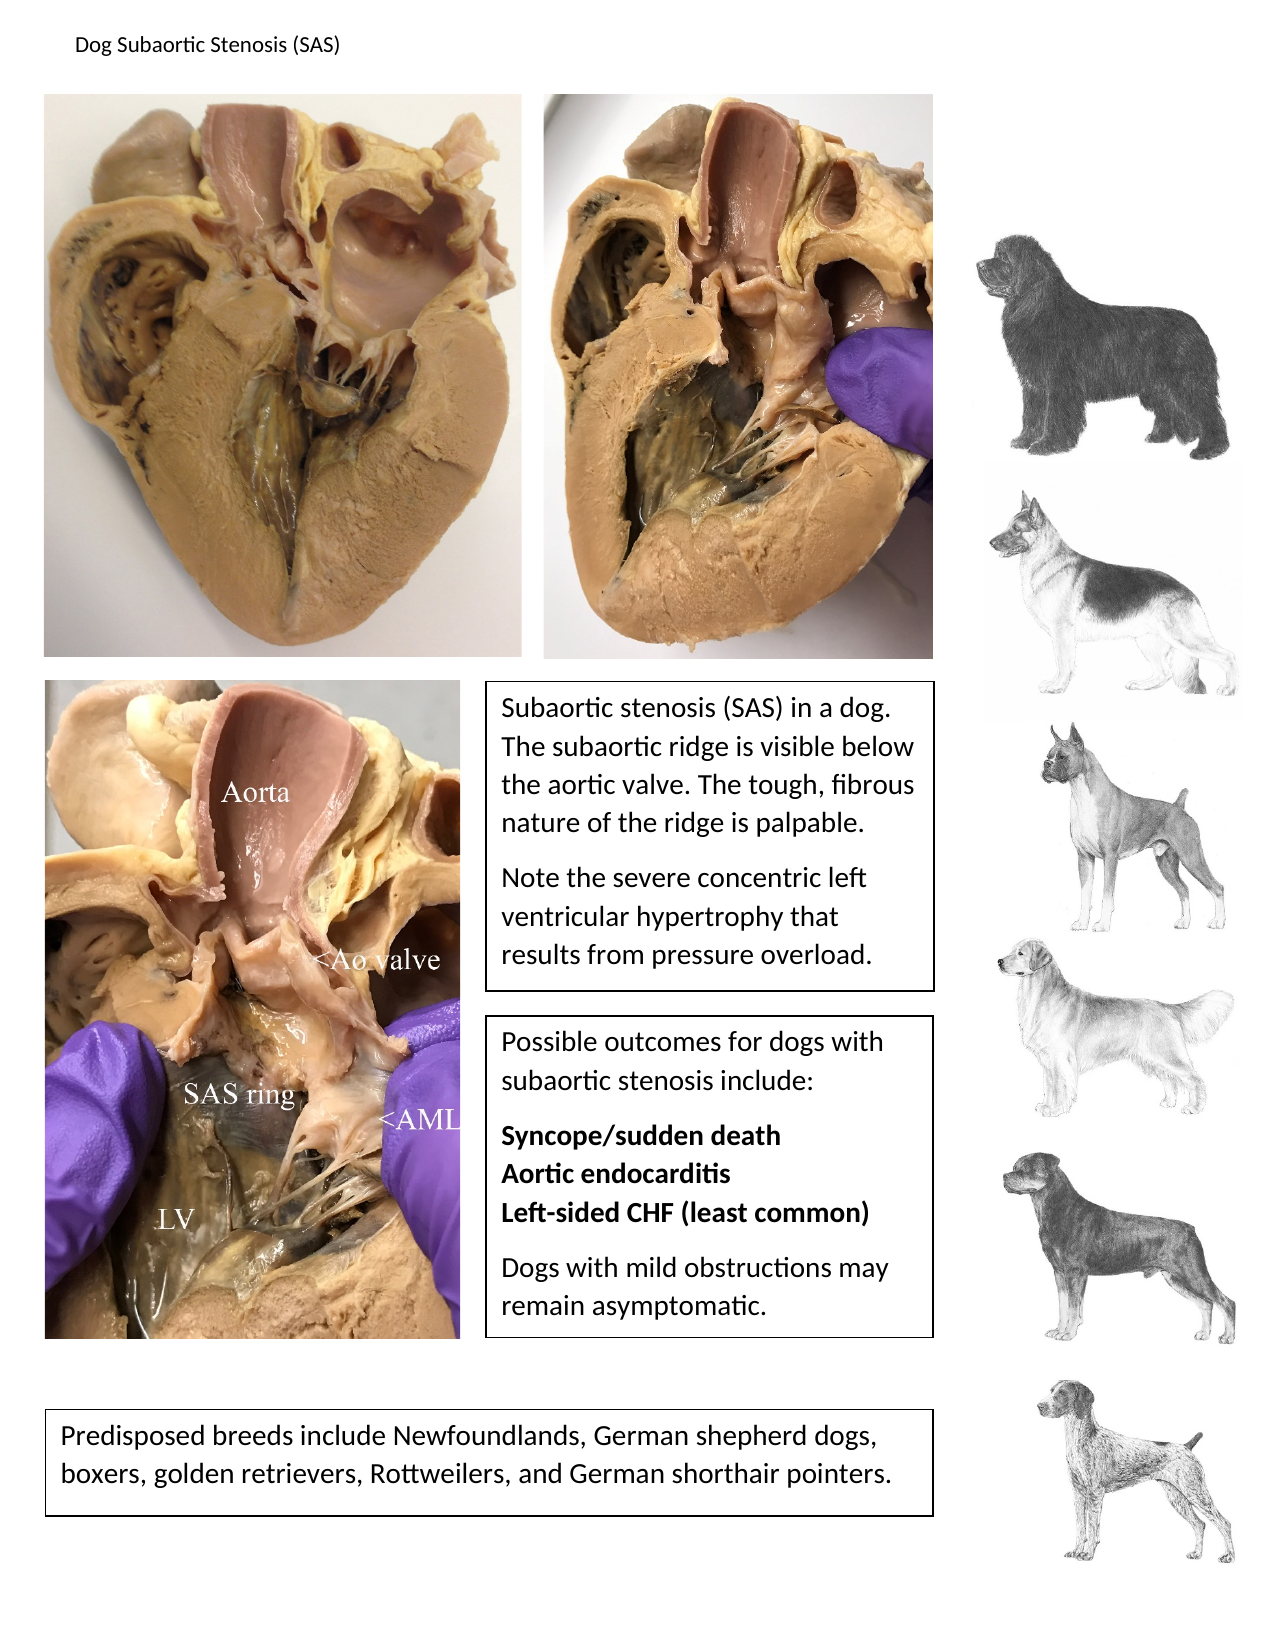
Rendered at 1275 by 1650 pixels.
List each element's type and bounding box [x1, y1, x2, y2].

picture [543, 94, 933, 659]
picture [1032, 1368, 1238, 1573]
picture [43, 94, 522, 657]
picture [972, 216, 1244, 1367]
picture [44, 680, 461, 1339]
